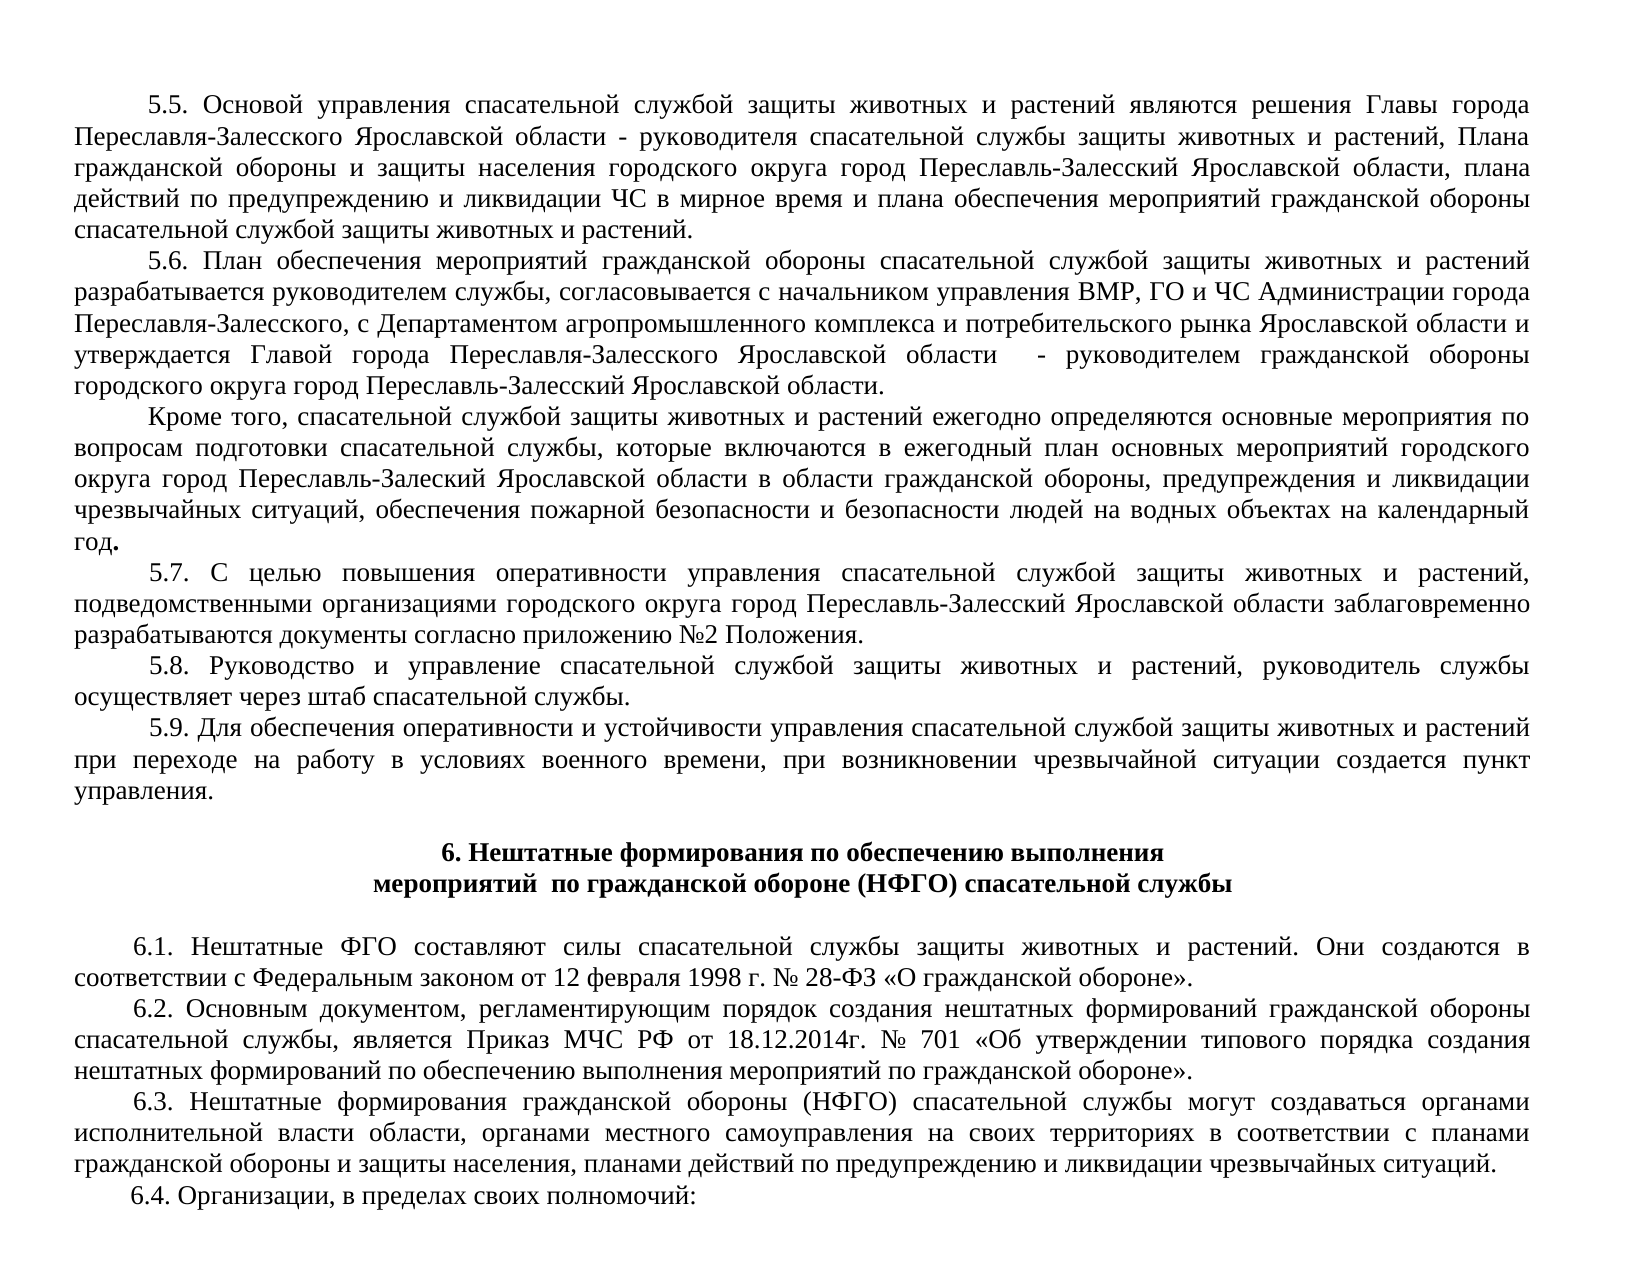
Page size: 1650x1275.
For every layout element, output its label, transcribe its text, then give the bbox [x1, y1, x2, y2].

text 5.6. План обеспечения мероприятий гражданской обороны спасательной службой защиты животных и растений разрабатывается руководителем службы, согласовывается с начальником управления ВМР, ГО и ЧС Администрации города Переславля-Залесского, с Департаментом агропромышленного комплекса и потребительского рынка Ярославской области и утверждается Главой города Переславля-Залесского Ярославской области - руководителем гражданской обороны городского округа город Переславль-Залесский Ярославской области. [74, 244, 1532, 400]
text Кроме того, спасательной службой защиты животных и растений ежегодно определяются основные мероприятия по вопросам подготовки спасательной службы, которые включаются в ежегодный план основных мероприятий городского округа город Переславль-Залеский Ярославской области в области гражданской обороны, предупреждения и ликвидации чрезвычайных ситуаций, обеспечения пожарной безопасности и безопасности людей на водных объектах на календарный год. [74, 400, 1532, 556]
text 6.2. Основным документом, регламентирующим порядок создания нештатных формирований гражданской обороны спасательной службы, является Приказ МЧС РФ от 18.12.2014г. № 701 «Об утверждении типового порядка создания нештатных формирований по обеспечению выполнения мероприятий по гражданской обороне». [74, 992, 1532, 1085]
text 6.3. Нештатные формирования гражданской обороны (НФГО) спасательной службы могут создаваться органами исполнительной власти области, органами местного самоуправления на своих территориях в соответствии с планами гражданской обороны и защиты населения, планами действий по предупреждению и ликвидации чрезвычайных ситуаций. [74, 1085, 1532, 1179]
text 6.4. Организации, в пределах своих полномочий: [74, 1179, 1532, 1210]
text 6. Нештатные формирования по обеспечению выполнения [74, 836, 1532, 867]
text 5.7. С целью повышения оперативности управления спасательной службой защиты животных и растений, подведомственными организациями городского округа город Переславль-Залесский Ярославской области заблаговременно разрабатываются документы согласно приложению №2 Положения. [74, 556, 1532, 649]
text 5.8. Руководство и управление спасательной службой защиты животных и растений, руководитель службы осуществляет через штаб спасательной службы. [74, 649, 1532, 712]
text 5.5. Основой управления спасательной службой защиты животных и растений являются решения Главы города Переславля-Залесского Ярославской области - руководителя спасательной службы защиты животных и растений, Плана гражданской обороны и защиты населения городского округа город Переславль-Залесский Ярославской области, плана действий по предупреждению и ликвидации ЧС в мирное время и плана обеспечения мероприятий гражданской обороны спасательной службой защиты животных и растений. [74, 89, 1532, 244]
text 5.9. Для обеспечения оперативности и устойчивости управления спасательной службой защиты животных и растений при переходе на работу в условиях военного времени, при возникновении чрезвычайной ситуации создается пункт управления. [74, 712, 1532, 805]
text 6.1. Нештатные ФГО составляют силы спасательной службы защиты животных и растений. Они создаются в соответствии с Федеральным законом от 12 февраля . № 28-ФЗ «О гражданской обороне». [74, 929, 1532, 992]
text мероприятий по гражданской обороне (НФГО) спасательной службы [74, 867, 1532, 898]
